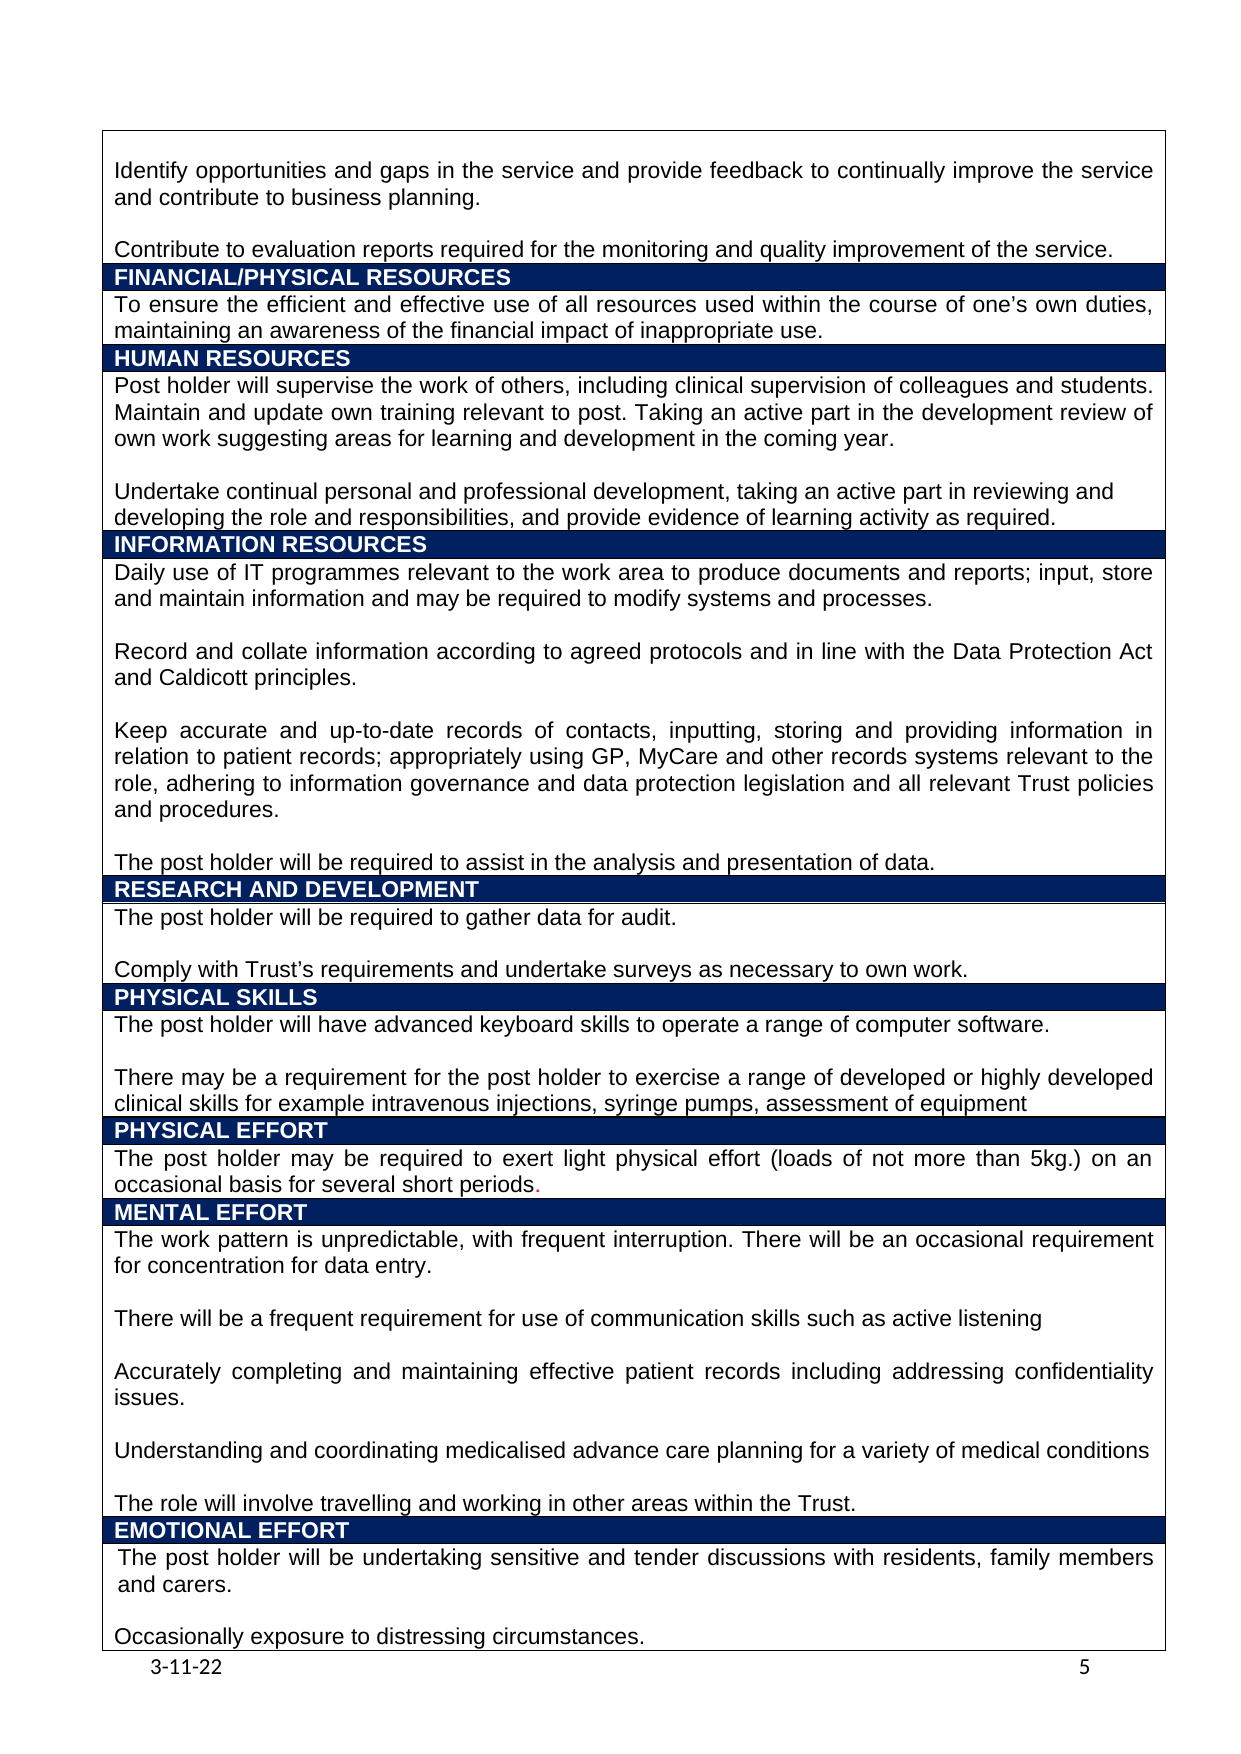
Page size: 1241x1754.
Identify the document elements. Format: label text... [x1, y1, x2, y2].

table_cell PHYSICAL EFFORT [103, 1118, 1165, 1144]
table_cell The work pattern is unpredictable, with frequent interruption. There will be an occasional requirement for concentration for data entry. There will be a frequent requirement for use of communication skills such as active listening Accurately completing and maintaining effective patient records including addressing confidentiality issues. Understanding and coordinating medicalised advance care planning for a variety of medical conditions The role will involve travelling and working in other areas within the Trust. [103, 1226, 1165, 1516]
table_cell Daily use of IT programmes relevant to the work area to produce documents and reports; input, store and maintain information and may be required to modify systems and processes. Record and collate information according to agreed protocols and in line with the Data Protection Act and Caldicott principles. Keep accurate and up-to-date records of contacts, inputting, storing and providing information in relation to patient records; appropriately using GP, MyCare and other records systems relevant to the role, adhering to information governance and data protection legislation and all relevant Trust policies and procedures. The post holder will be required to assist in the analysis and presentation of data. [103, 559, 1165, 875]
table_cell INFORMATION RESOURCES [103, 531, 1165, 558]
table_cell EMOTIONAL EFFORT [103, 1517, 1165, 1543]
table_cell RESEARCH AND DEVELOPMENT [103, 876, 1165, 902]
table_cell To ensure the efficient and effective use of all resources used within the course of one’s own duties, maintaining an awareness of the financial impact of inappropriate use. [103, 291, 1165, 344]
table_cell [103, 1544, 1165, 1650]
table_cell FINANCIAL/PHYSICAL RESOURCES [103, 264, 1165, 290]
table_cell PHYSICAL SKILLS [103, 984, 1165, 1010]
table_cell HUMAN RESOURCES [103, 345, 1165, 371]
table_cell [103, 131, 1165, 263]
table_cell The post holder will be required to gather data for audit. Comply with Trust’s requirements and undertake surveys as necessary to own work. [103, 904, 1165, 982]
table_cell The post holder will have advanced keyboard skills to operate a range of computer software. There may be a requirement for the post holder to exercise a range of developed or highly developed clinical skills for example intravenous injections, syringe pumps, assessment of equipment [103, 1011, 1165, 1116]
table_cell MENTAL EFFORT [103, 1199, 1165, 1225]
table_cell Post holder will supervise the work of others, including clinical supervision of colleagues and students. Maintain and update own training relevant to post. Taking an active part in the development review of own work suggesting areas for learning and development in the coming year. Undertake continual personal and professional development, taking an active part in reviewing and developing the role and responsibilities, and provide evidence of learning activity as required. [103, 372, 1165, 530]
table_cell The post holder may be required to exert light physical effort (loads of not more than 5kg.) on an occasional basis for several short periods. [103, 1145, 1165, 1197]
